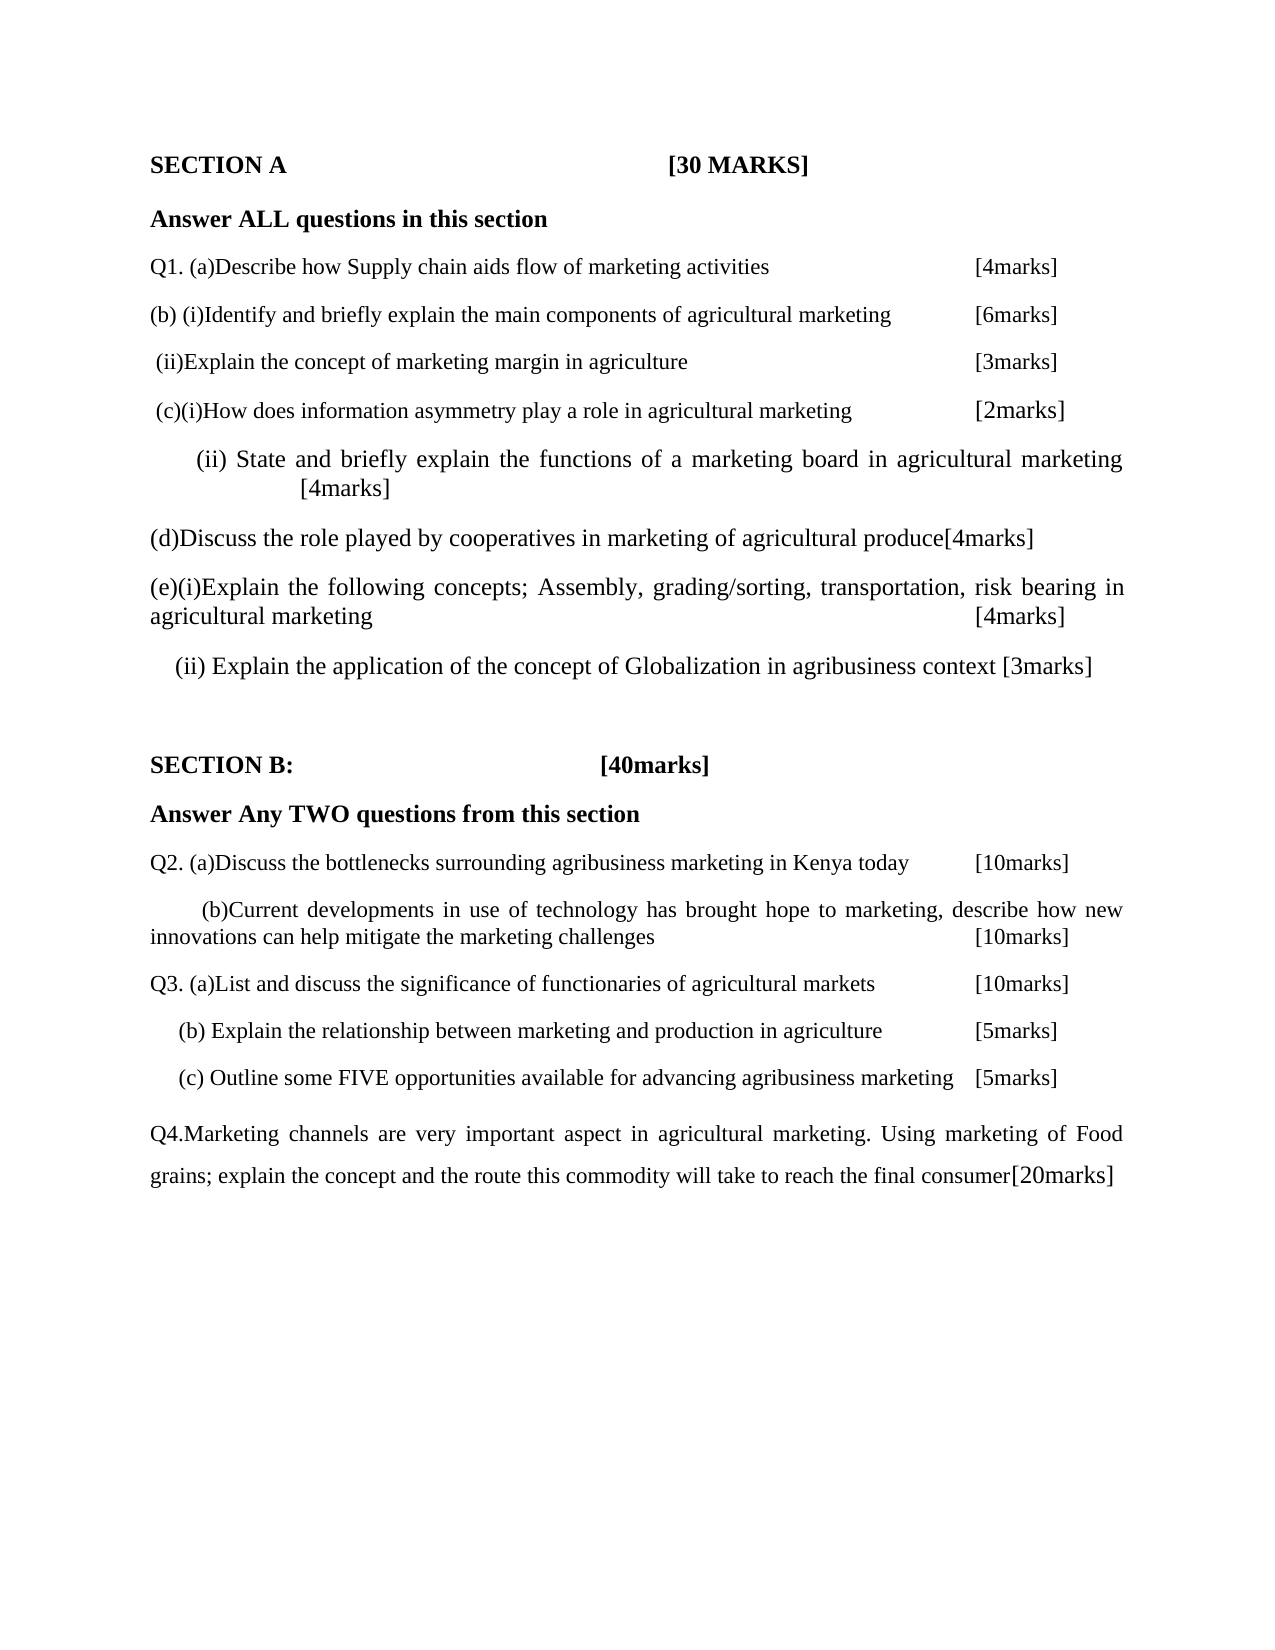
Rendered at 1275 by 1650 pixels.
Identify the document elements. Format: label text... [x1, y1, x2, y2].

text (ii) Explain the application of the concept of Globalization in agribusiness context [3marks] [150, 651, 1125, 679]
text (ii) State and briefly explain the functions of a marketing board in agricultural marketing [4marks] [150, 444, 1125, 502]
text (ii)Explain the concept of marketing margin in agriculture [3marks] [150, 348, 1125, 374]
list Q4.Marketing channels are very important aspect in agricultural marketing. Using marketing of Food grains; explain the concept and the route this commodity will take to reach the final consumer[20marks] [150, 1120, 1125, 1189]
text (c) Outline some FIVE opportunities available for advancing agribusiness marketing [5marks] [150, 1064, 1125, 1091]
text (b) (i)Identify and briefly explain the main components of agricultural marketing [6marks] [150, 301, 1125, 327]
text SECTION B: [40marks] [150, 750, 1125, 779]
text (c)(i)How does information asymmetry play a role in agricultural marketing [2marks] [150, 395, 1125, 424]
text (b) Explain the relationship between marketing and production in agriculture [5marks] [150, 1017, 1125, 1043]
text Q2. (a)Discuss the bottlenecks surrounding agribusiness marketing in Kenya today [10marks] [150, 849, 1125, 876]
text Q1. (a)Describe how Supply chain aids flow of marketing activities [4marks] [150, 253, 1125, 280]
text Answer ALL questions in this section [150, 204, 1125, 233]
text Q3. (a)List and discuss the significance of functionaries of agricultural markets [10marks] [150, 970, 1125, 996]
text (d)Discuss the role played by cooperatives in marketing of agricultural produce[4marks] [150, 523, 1125, 552]
text (b)Current developments in use of technology has brought hope to marketing, describe how new innovations can help mitigate the marketing challenges [10marks] [150, 896, 1125, 949]
text (e)(i)Explain the following concepts; Assembly, grading/sorting, transportation, risk bearing in agricultural marketing [4marks] [150, 572, 1125, 630]
text SECTION A [30 MARKS] [150, 150, 1125, 179]
text Answer Any TWO questions from this section [150, 799, 1125, 828]
